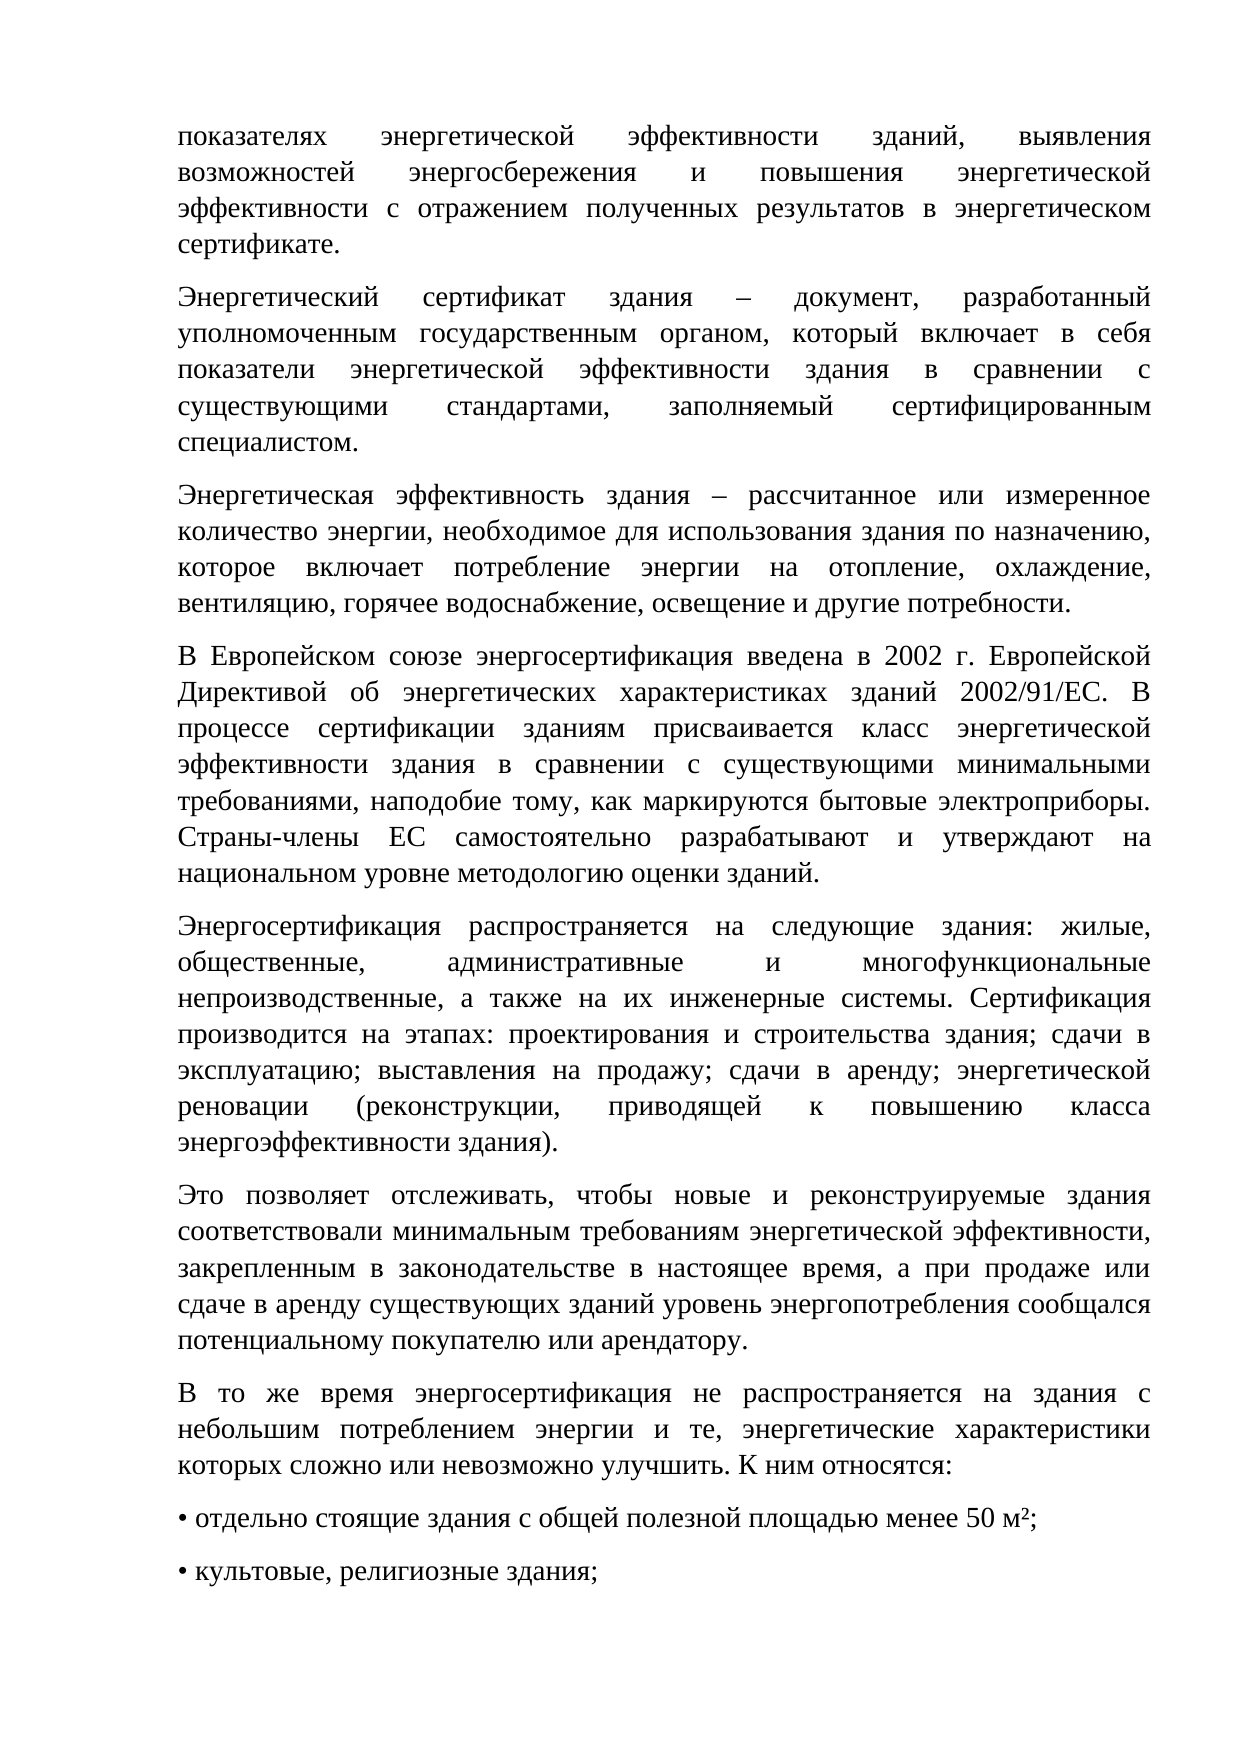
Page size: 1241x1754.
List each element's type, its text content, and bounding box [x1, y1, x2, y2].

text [177, 118, 1152, 260]
text Энергетический сертификат здания – документ, разработанный уполномоченным государственным органом, который включает в себя показатели энергетической эффективности здания в сравнении с существующими стандартами, заполняемый сертифицированным специалистом. [177, 279, 1152, 457]
text Это позволяет отслеживать, чтобы новые и реконструируемые здания соответствовали минимальным требованиям энергетической эффективности, закрепленным в законодательстве в настоящее время, а при продаже или сдаче в аренду существующих зданий уровень энергопотребления сообщался потенциальному покупателю или арендатору. [177, 1177, 1152, 1356]
text В то же время энергосертификация не распространяется на здания с небольшим потреблением энергии и те, энергетические характеристики которых сложно или невозможно улучшить. К ним относятся: [177, 1375, 1152, 1481]
text В Европейском союзе энергосертификация введена в 2002 г. Европейской Директивой об энергетических характеристиках зданий 2002/91/EC. В процессе сертификации зданиям присваивается класс энергетической эффективности здания в сравнении с существующими минимальными требованиями, наподобие тому, как маркируются бытовые электроприборы. Страны-члены ЕС самостоятельно разрабатывают и утверждают на национальном уровне методологию оценки зданий. [177, 638, 1152, 888]
text • культовые, религиозные здания; [177, 1553, 1152, 1586]
text Энергетическая эффективность здания – рассчитанное или измеренное количество энергии, необходимое для использования здания по назначению, которое включает потребление энергии на отопление, охлаждение, вентиляцию, горячее водоснабжение, освещение и другие потребности. [177, 477, 1152, 619]
text • отдельно стоящие здания с общей полезной площадью менее 50 м²; [177, 1500, 1152, 1533]
text Энергосертификация распространяется на следующие здания: жилые, общественные, административные и многофункциональные непроизводственные, а также на их инженерные системы. Сертификация производится на этапах: проектирования и строительства здания; сдачи в эксплуатацию; выставления на продажу; сдачи в аренду; энергетической реновации (реконструкции, приводящей к повышению класса энергоэффективности здания). [177, 908, 1152, 1158]
